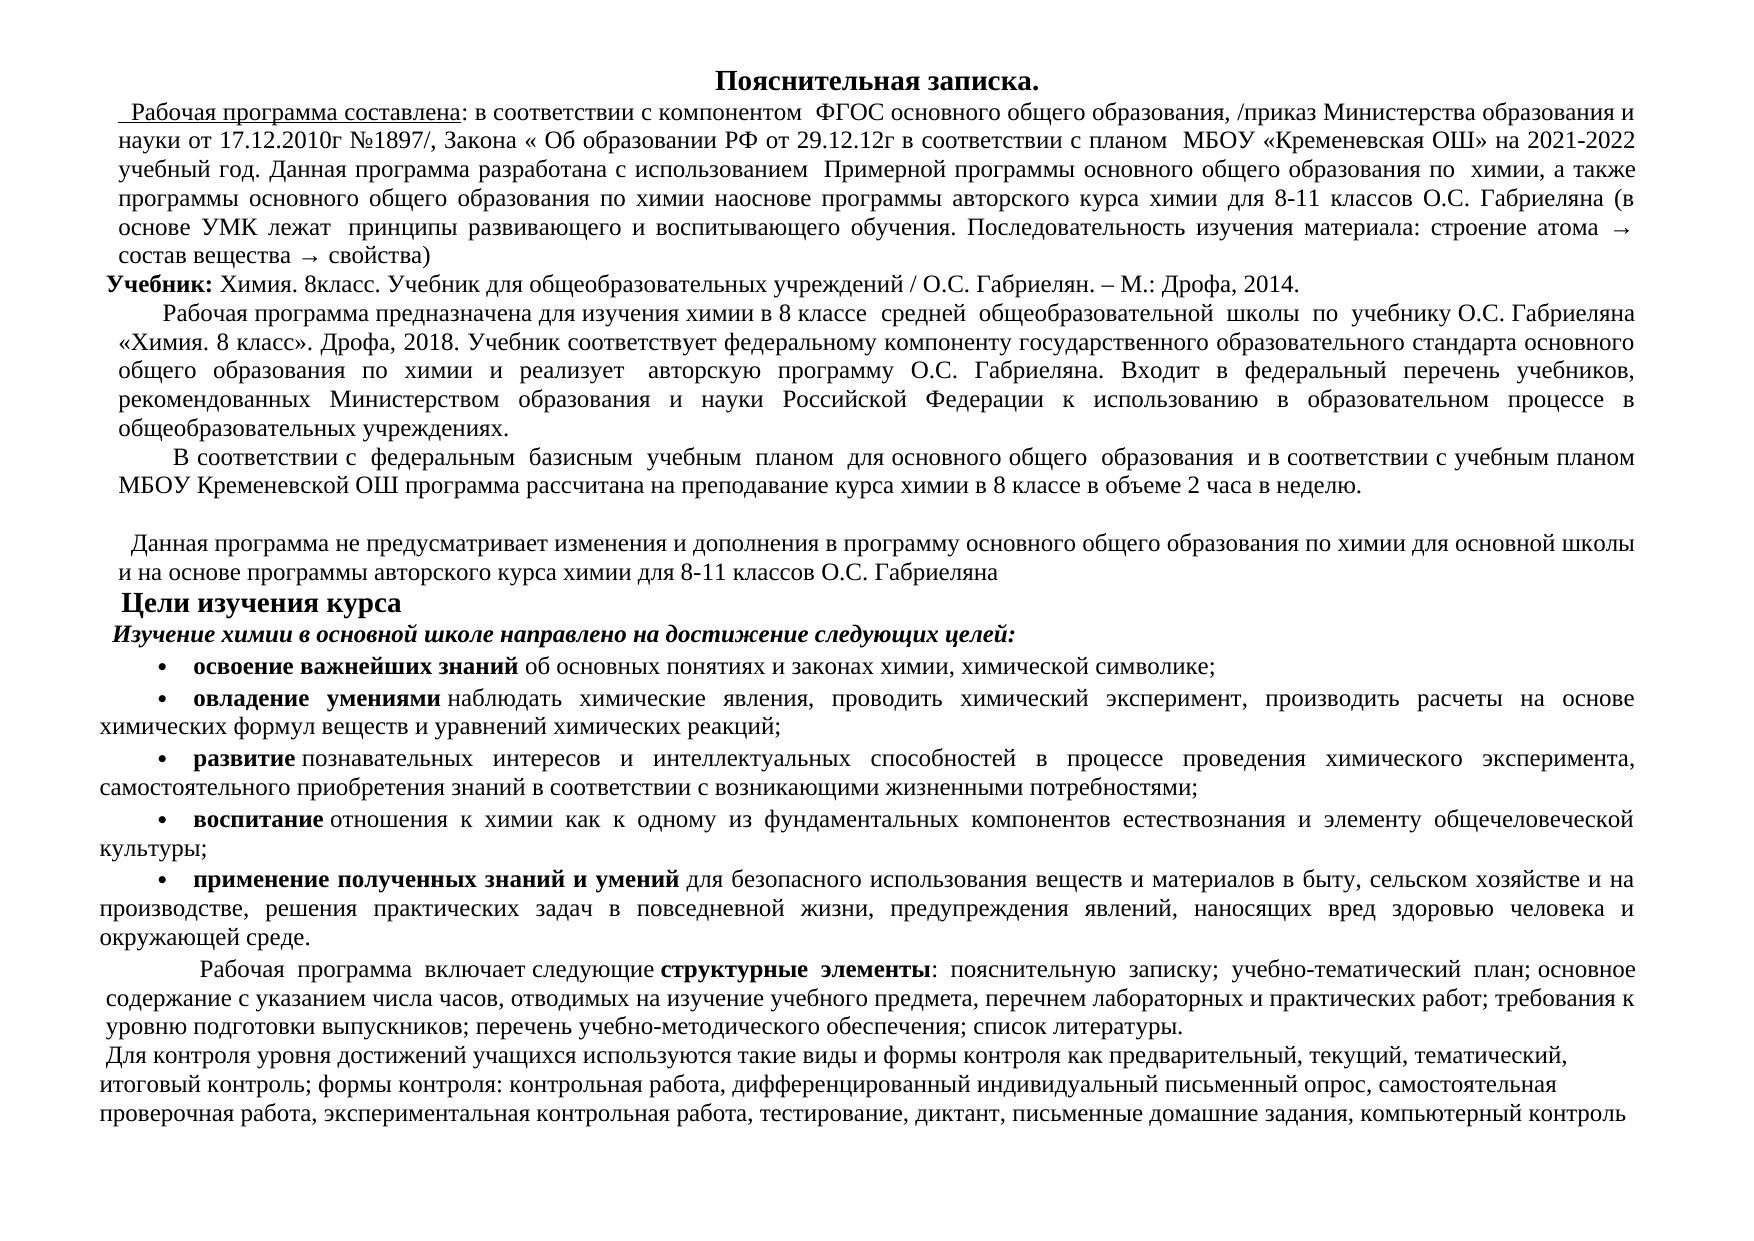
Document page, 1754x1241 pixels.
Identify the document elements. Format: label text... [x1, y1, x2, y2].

text Рабочая программа предназначена для изучения химии в 8 классе средней общеобразовательной школы по учебнику О.С. Габриеляна «Химия. 8 класс». Дрофа, 2018. Учебник соответствует федеральному компоненту государственного образовательного стандарта основного общего образования по химии и реализует авторскую программу О.С. Габриеляна. Входит в федеральный перечень учебников, рекомендованных Министерством образования и науки Российской Федерации к использованию в образовательном процессе в общеобразовательных учреждениях. [118, 298, 1636, 442]
text Рабочая программа составлена: в соответствии с компонентом ФГОС основного общего образования, /приказ Министерства образования и науки от 17.12.2010г №1897/, Закона « Об образовании РФ от 29.12.12г в соответствии с планом МБОУ «Кременевская ОШ» на 2021-2022 учебный год. Данная программа разработана с использованием Примерной программы основного общего образования по химии, а также программы основного общего образования по химии наоснове программы авторского курса химии для 8-11 классов О.С. Габриеляна (в основе УМК лежат принципы развивающего и воспитывающего обучения. Последовательность изучения материала: строение атома → состав вещества → свойства) [118, 97, 1636, 269]
text Данная программа не предусматривает изменения и дополнения в программу основного общего образования по химии для основной школы и на основе программы авторского курса химии для 8-11 классов О.С. Габриеляна [118, 528, 1636, 585]
list развитие познавательных интересов и интеллектуальных способностей в процессе проведения химического эксперимента, самостоятельного приобретения знаний в соответствии с возникающими жизненными потребностями; [99, 743, 1636, 801]
list овладение умениями наблюдать химические явления, проводить химический эксперимент, производить расчеты на основе химических формул веществ и уравнений химических реакций; [99, 683, 1636, 740]
list воспитание отношения к химии как к одному из фундаментальных компонентов естествознания и элементу общечеловеческой культуры; [99, 804, 1636, 861]
text Цели изучения курса [99, 585, 1636, 619]
text Учебник: Химия. 8класс. Учебник для общеобразовательных учреждений / О.С. Габриелян. – М.: Дрофа, 2014. [81, 269, 1636, 298]
list освоение важнейших знаний об основных понятиях и законах химии, химической символике; [99, 651, 1636, 679]
text Рабочая программа включает следующие структурные элементы: пояснительную записку; учебно-тематический план; основное содержание с указанием числа часов, отводимых на изучение учебного предмета, перечнем лабораторных и практических работ; требования к уровню подготовки выпускников; перечень учебно-методического обеспечения; список литературы. [106, 954, 1636, 1040]
list применение полученных знаний и умений для безопасного использования веществ и материалов в быту, сельском хозяйстве и на производстве, решения практических задач в повседневной жизни, предупреждения явлений, наносящих вред здоровью человека и окружающей среде. [99, 864, 1636, 951]
text Изучение химии в основной школе направлено на достижение следующих целей: [99, 619, 1636, 648]
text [99, 1040, 1636, 1126]
text Пояснительная записка. [118, 63, 1636, 97]
text В соответствии с федеральным базисным учебным планом для основного общего образования и в соответствии с учебным планом МБОУ Кременевской ОШ программа рассчитана на преподавание курса химии в 8 классе в объеме 2 часа в неделю. [118, 442, 1636, 499]
